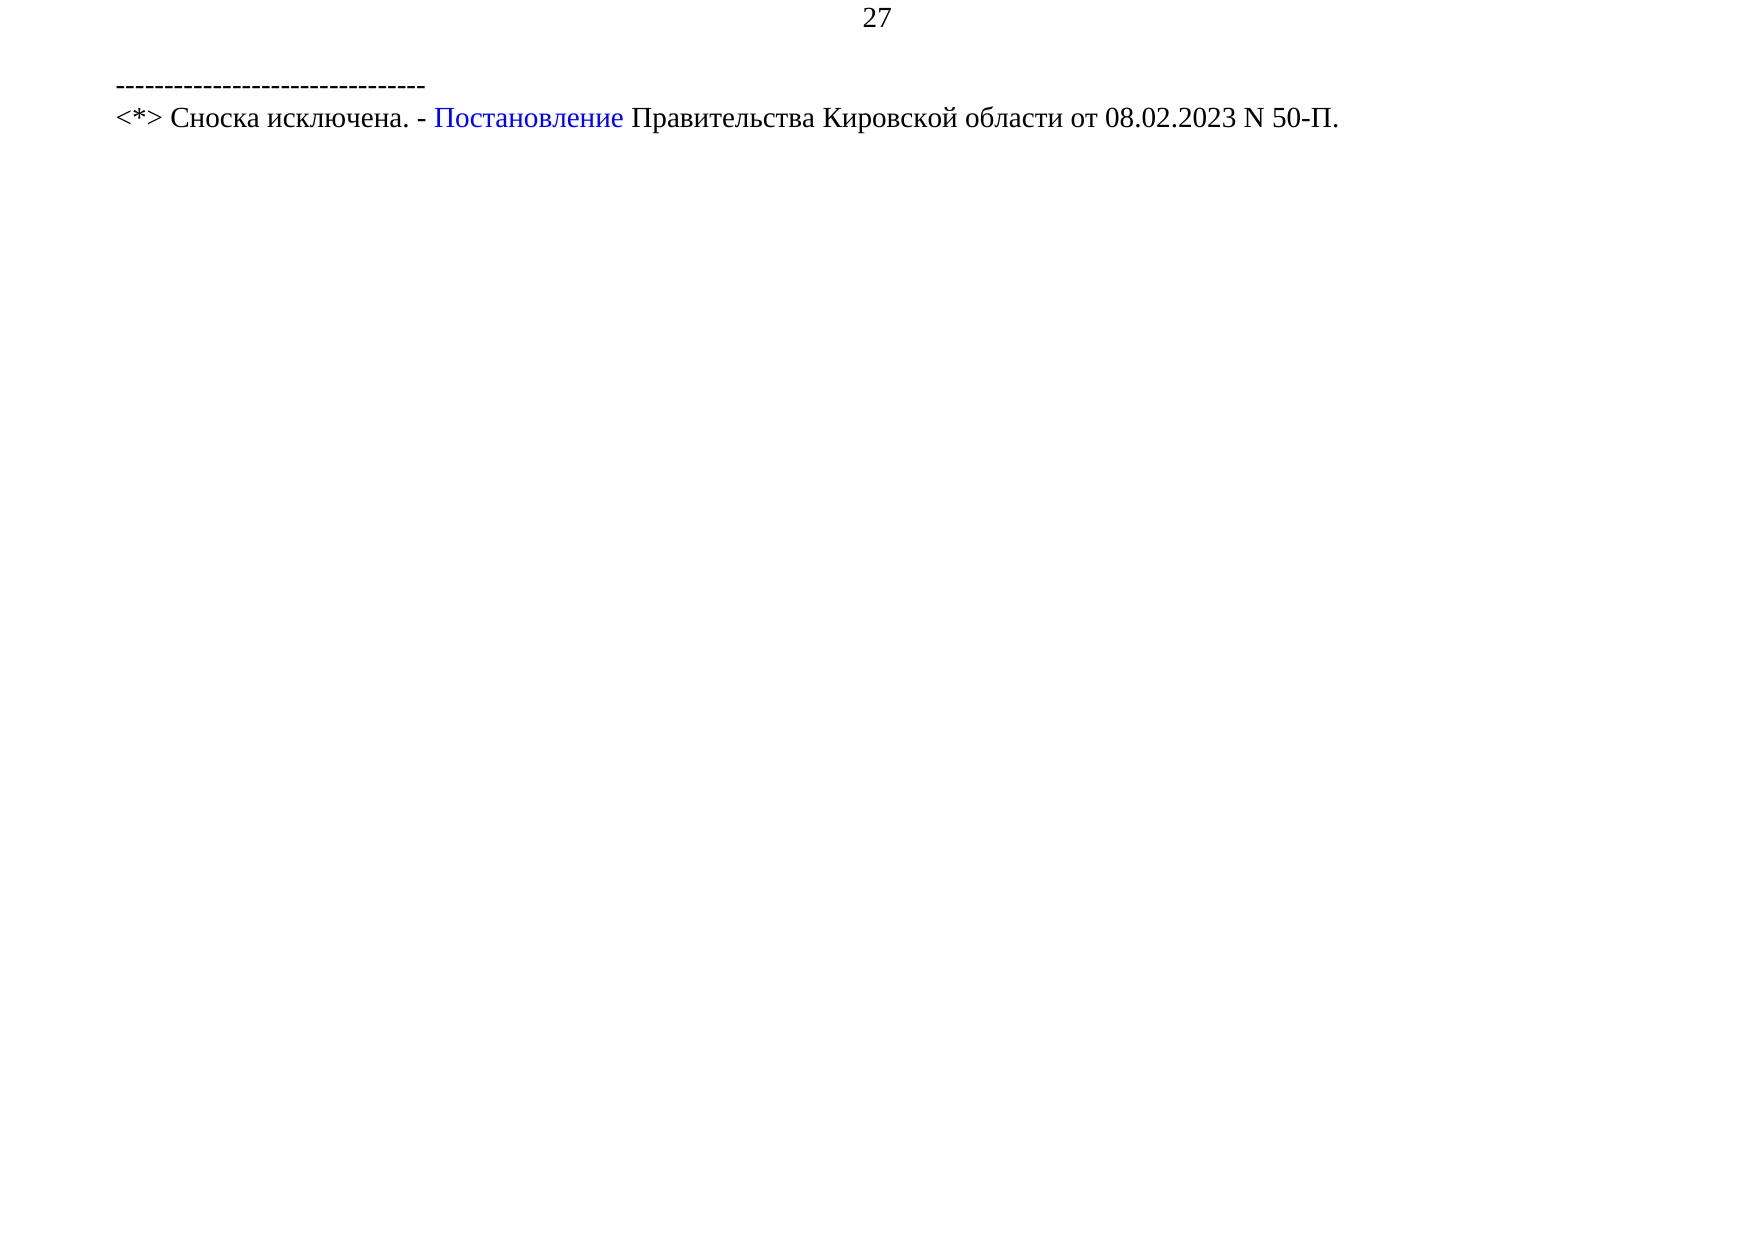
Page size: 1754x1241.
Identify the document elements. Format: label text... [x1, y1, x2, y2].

text -------------------------------- [59, 67, 1695, 101]
text <*> Сноска исключена. - Постановление Правительства Кировской области от 08.02.2023 N 50-П. [59, 101, 1695, 134]
